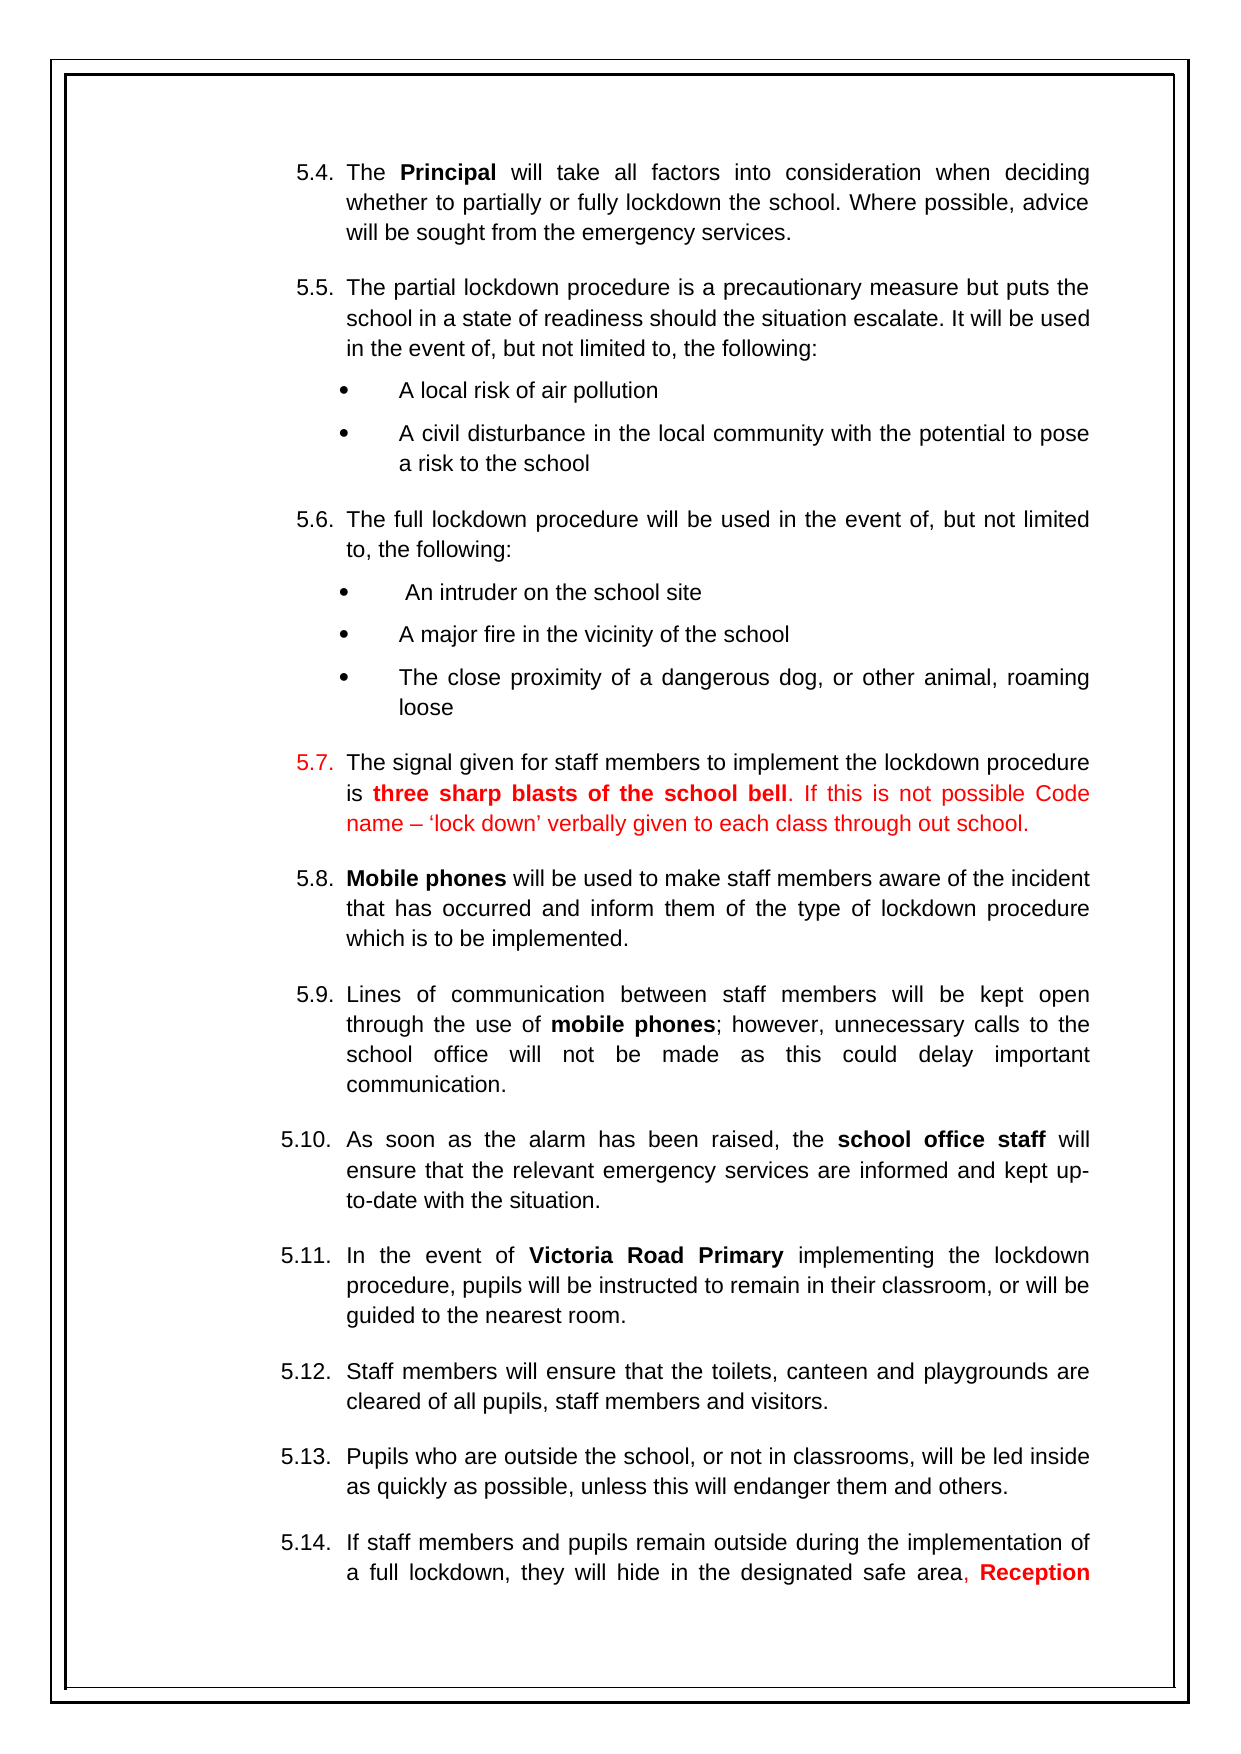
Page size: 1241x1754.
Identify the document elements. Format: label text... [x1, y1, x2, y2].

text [281, 1528, 1090, 1585]
text Staff members will ensure that the toilets, canteen and playgrounds are cleared of all pupils, staff members and visitors. [281, 1358, 1090, 1414]
text A major fire in the vicinity of the school [340, 621, 1090, 648]
text A local risk of air pollution [340, 377, 1090, 404]
text A civil disturbance in the local community with the potential to pose a risk to the school [340, 420, 1090, 477]
text Lines of communication between staff members will be kept open through the use of mobile phones; however, unnecessary calls to the school office will not be made as this could delay important communication. [296, 981, 1090, 1098]
text As soon as the alarm has been raised, the school office staff will ensure that the relevant emergency services are informed and kept up-to-date with the situation. [281, 1126, 1090, 1213]
text Pupils who are outside the school, or not in classrooms, will be led inside as quickly as possible, unless this will endanger them and others. [281, 1443, 1090, 1500]
text The signal given for staff members to implement the lockdown procedure is three sharp blasts of the school bell. If this is not possible Code name – ‘lock down’ verbally given to each class through out school. [296, 749, 1090, 836]
text In the event of Victoria Road Primary implementing the lockdown procedure, pupils will be instructed to remain in their classroom, or will be guided to the nearest room. [281, 1242, 1090, 1329]
text Mobile phones will be used to make staff members aware of the incident that has occurred and inform them of the type of lockdown procedure which is to be implemented. [296, 865, 1090, 952]
text The full lockdown procedure will be used in the event of, but not limited to, the following: [296, 506, 1090, 562]
text An intruder on the school site [340, 578, 1090, 605]
text The Principal will take all factors into consideration when deciding whether to partially or fully lockdown the school. Where possible, advice will be sought from the emergency services. [296, 159, 1090, 246]
text The partial lockdown procedure is a precautionary measure but puts the school in a state of readiness should the situation escalate. It will be used in the event of, but not limited to, the following: [296, 274, 1090, 361]
text The close proximity of a dangerous dog, or other animal, roaming loose [340, 664, 1090, 721]
